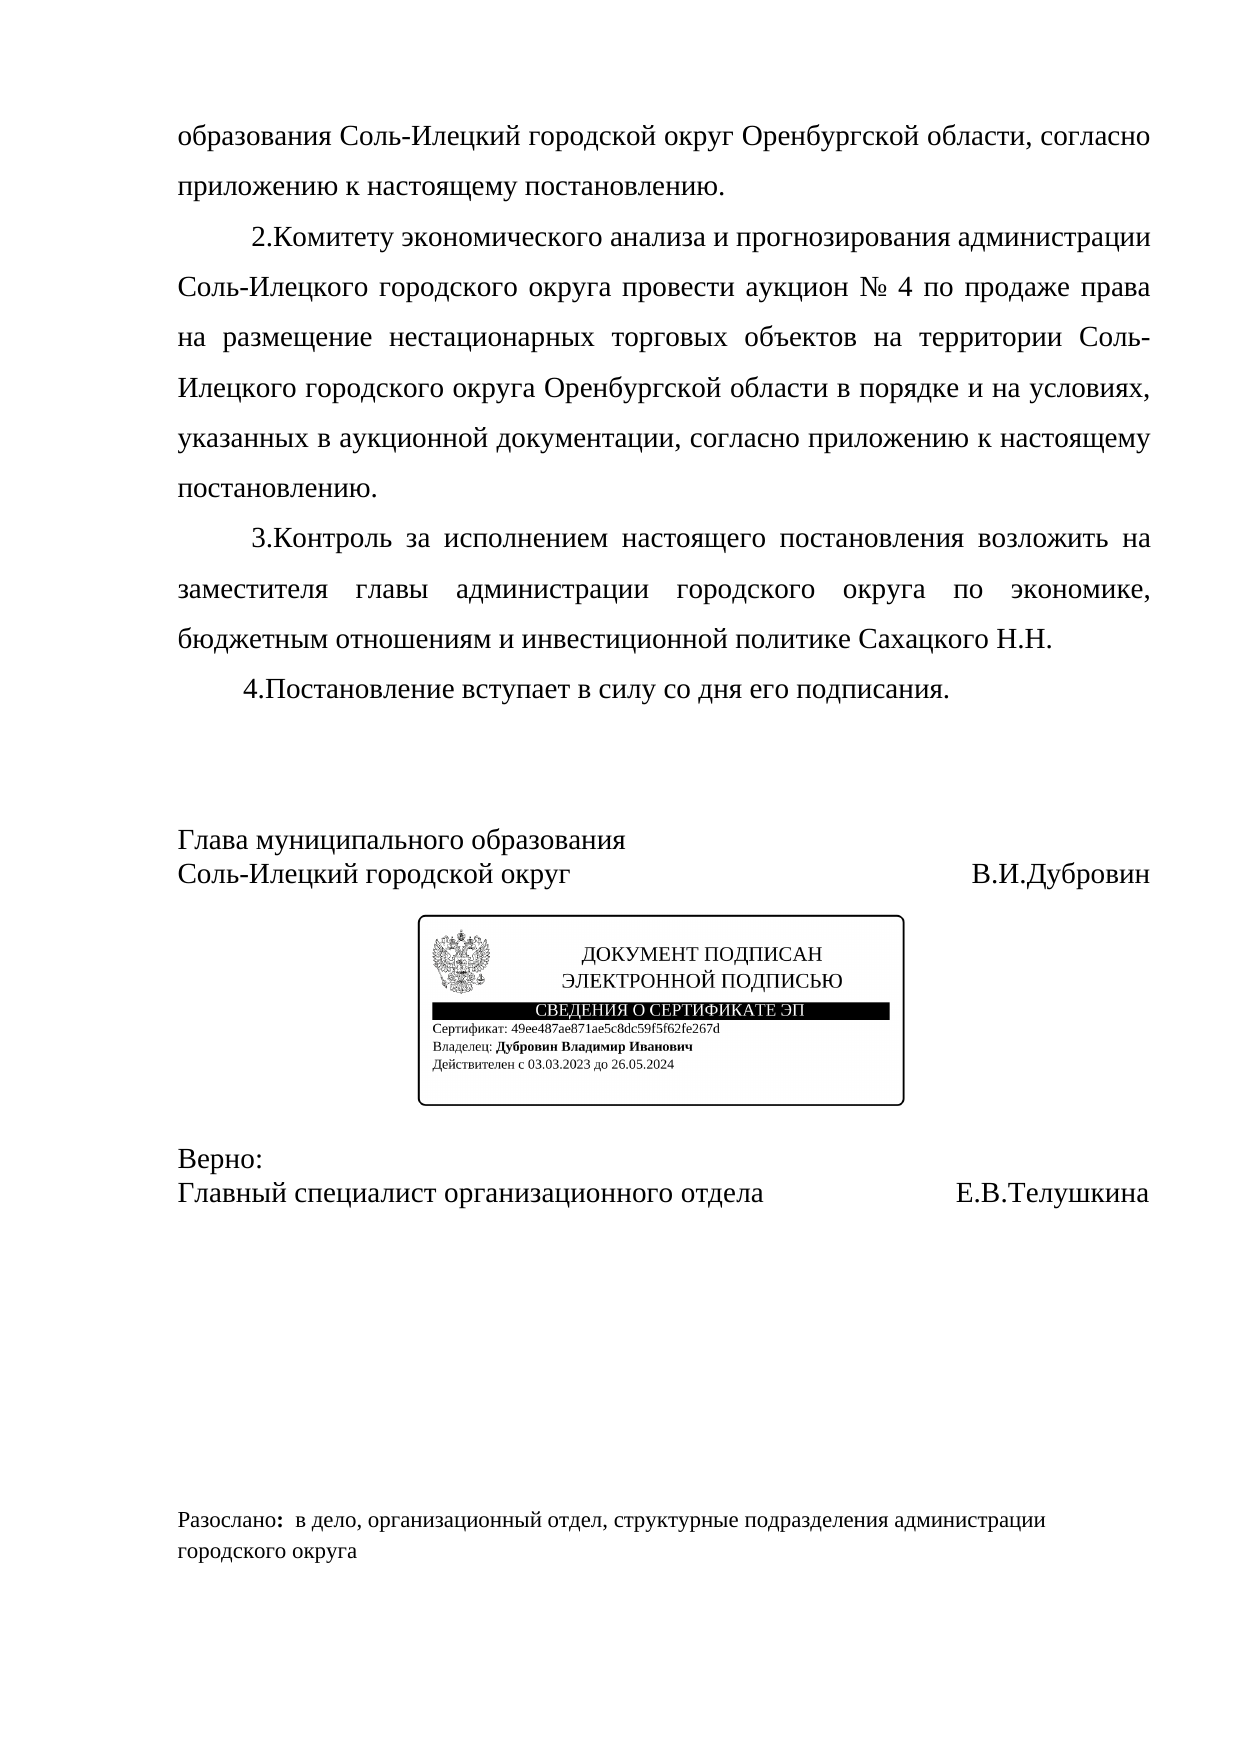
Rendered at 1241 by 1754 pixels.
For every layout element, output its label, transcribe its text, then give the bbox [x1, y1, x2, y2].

text 4.Постановление вступает в силу со дня его подписания. [177, 672, 1152, 705]
text Соль-Илецкий городской округ В.И.Дубровин [177, 856, 1152, 889]
picture [415, 912, 907, 1108]
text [177, 118, 1152, 202]
text Разослано: в дело, организационный отдел, структурные подразделения администрации городского округа [177, 1507, 1152, 1563]
text 2.Комитету экономического анализа и прогнозирования администрации Соль-Илецкого городского округа провести аукцион № 4 по продаже права на размещение нестационарных торговых объектов на территории Соль-Илецкого городского округа Оренбургской области в порядке и на условиях, указанных в аукционной документации, согласно приложению к настоящему постановлению. [177, 219, 1152, 504]
text Глава муниципального образования [177, 822, 1152, 856]
text Главный специалист организационного отдела Е.В.Телушкина [177, 1175, 1152, 1208]
text 3.Контроль за исполнением настоящего постановления возложить на заместителя главы администрации городского округа по экономике, бюджетным отношениям и инвестиционной политике Сахацкого Н.Н. [177, 521, 1152, 655]
text Верно: [177, 1141, 1152, 1175]
